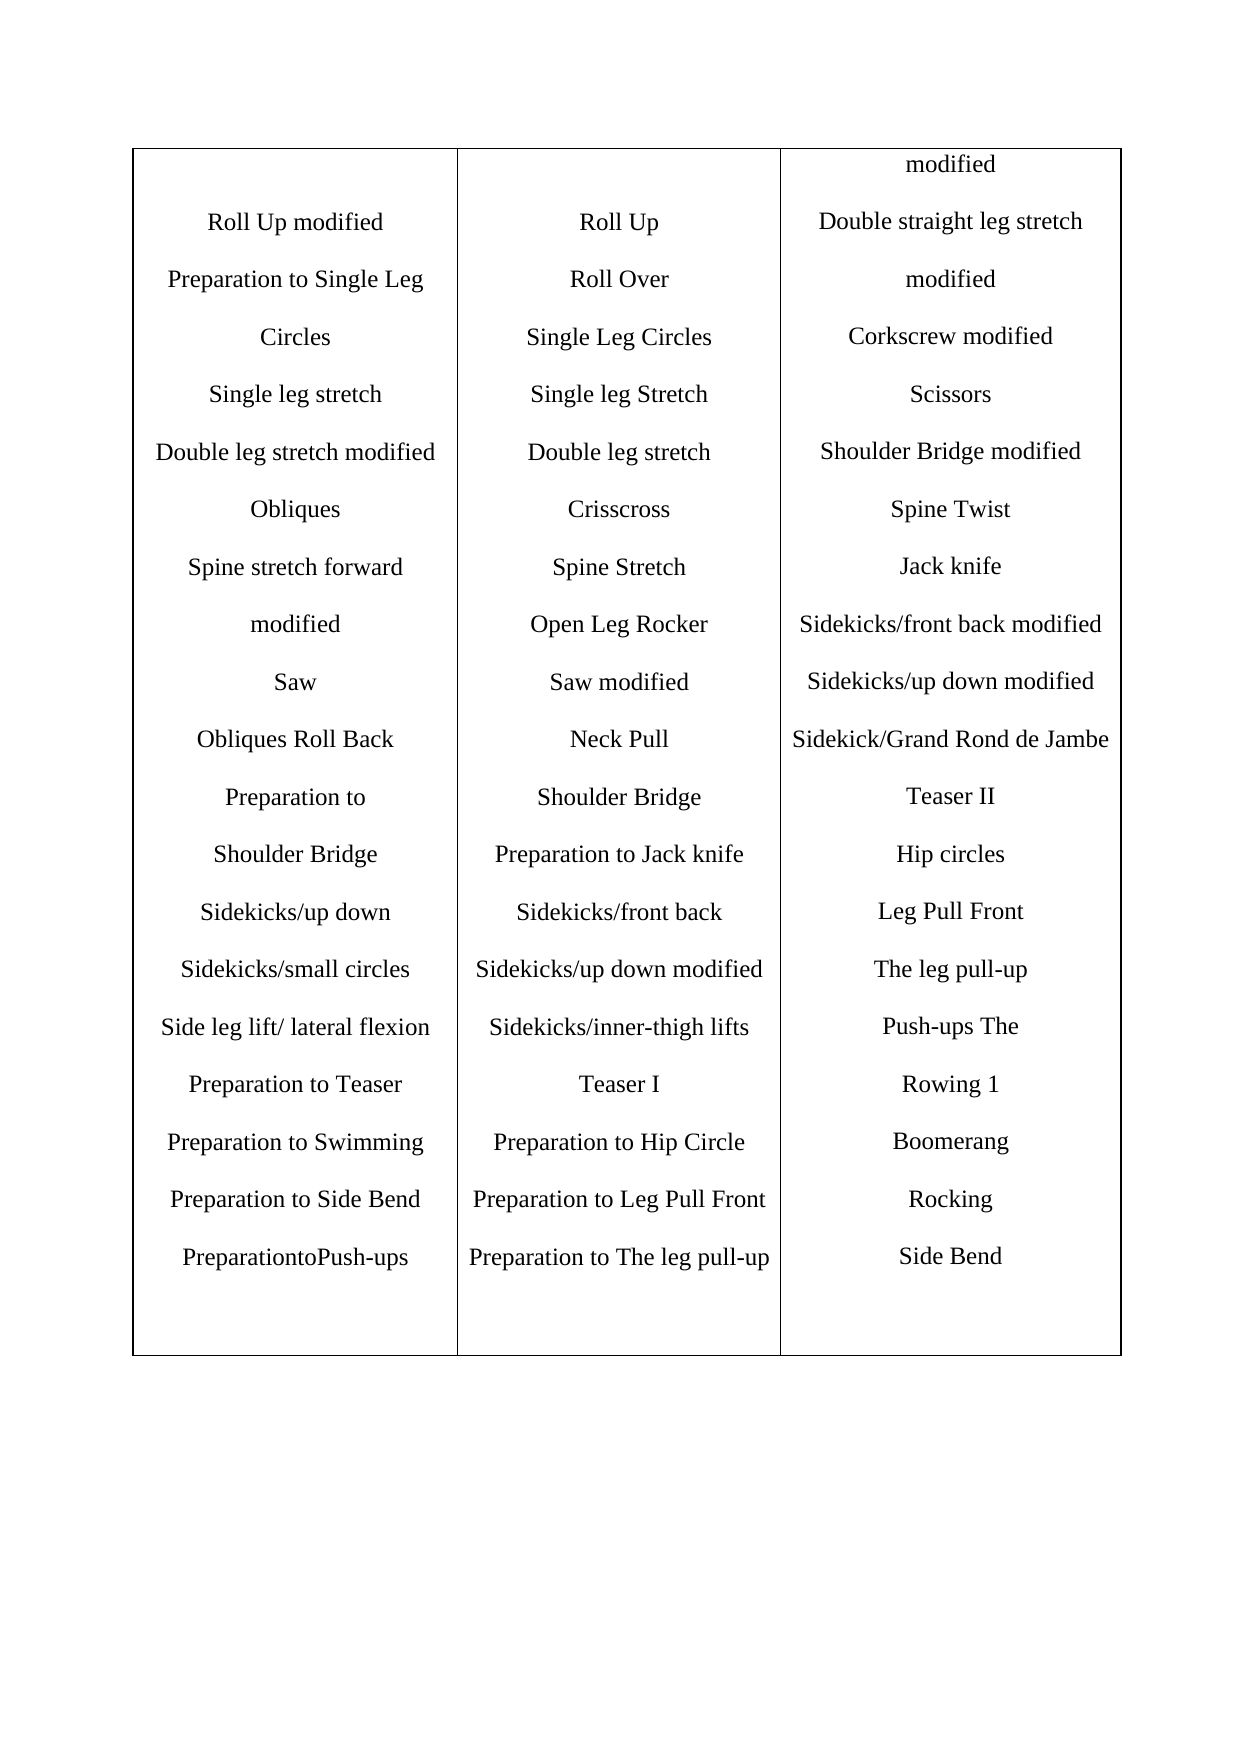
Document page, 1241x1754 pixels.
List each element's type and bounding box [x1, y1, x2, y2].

table_cell [781, 1296, 1120, 1354]
table_cell [134, 149, 457, 1354]
table_cell [458, 149, 780, 1354]
table_cell [781, 149, 1120, 1296]
